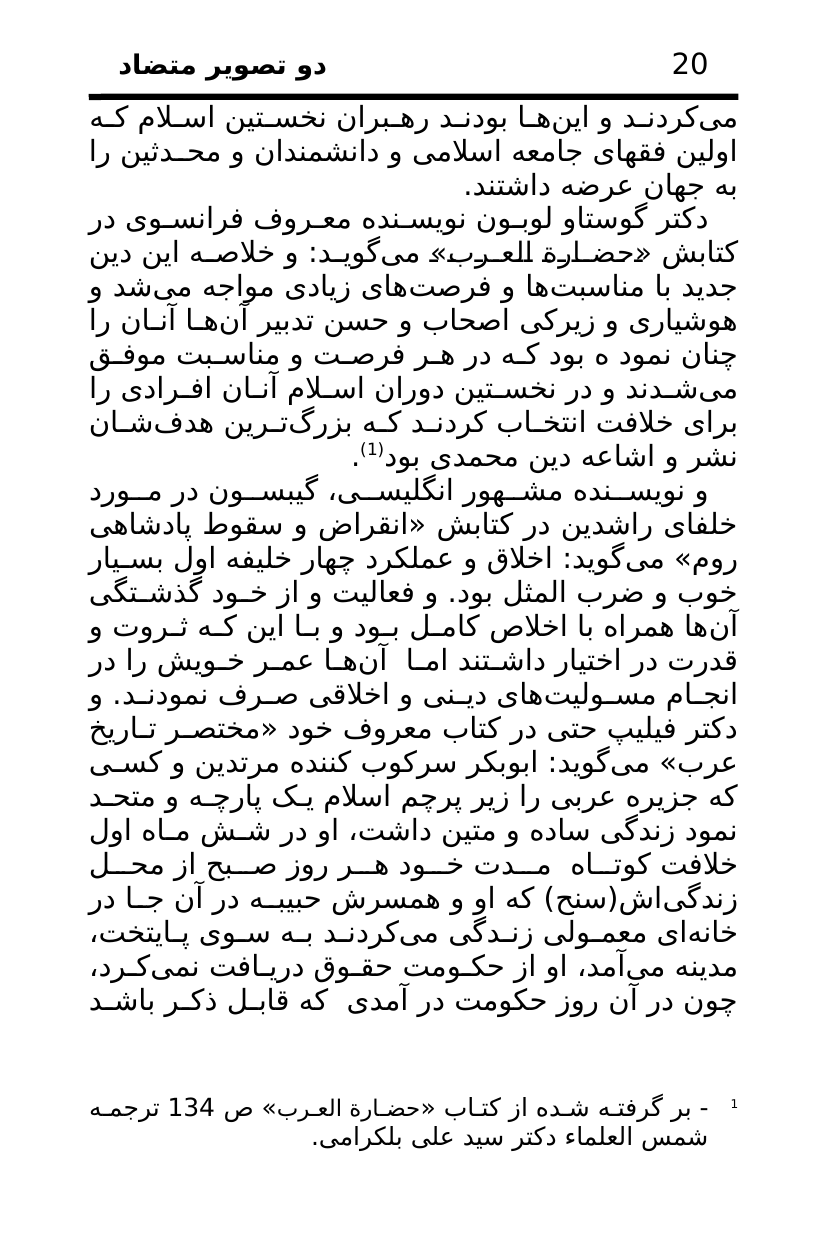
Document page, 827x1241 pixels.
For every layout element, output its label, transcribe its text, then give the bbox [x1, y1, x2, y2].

text دکتر گوستاو لوبون نویسنده معروف فرانسوی در کتابش «حضارة العرب» می‌گوید: و خلاصه این دین جدید با مناسبت‌ها و فرصت‌های زیادی مواجه می‌شد و هوشیاری و زیرکی اصحاب و حسن تدبیر آن‌ها آنان را چنان نمود ه بود که در هر فرصت و مناسبت موفق می‌شدند و در نخستین دوران اسلام آنان افرادی را برای خلافت انتخاب کردند که بزرگ‌ترین هدف‌شان نشر و اشاعه دین محمدی بود(). [89, 202, 738, 473]
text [89, 100, 738, 202]
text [89, 473, 738, 1017]
